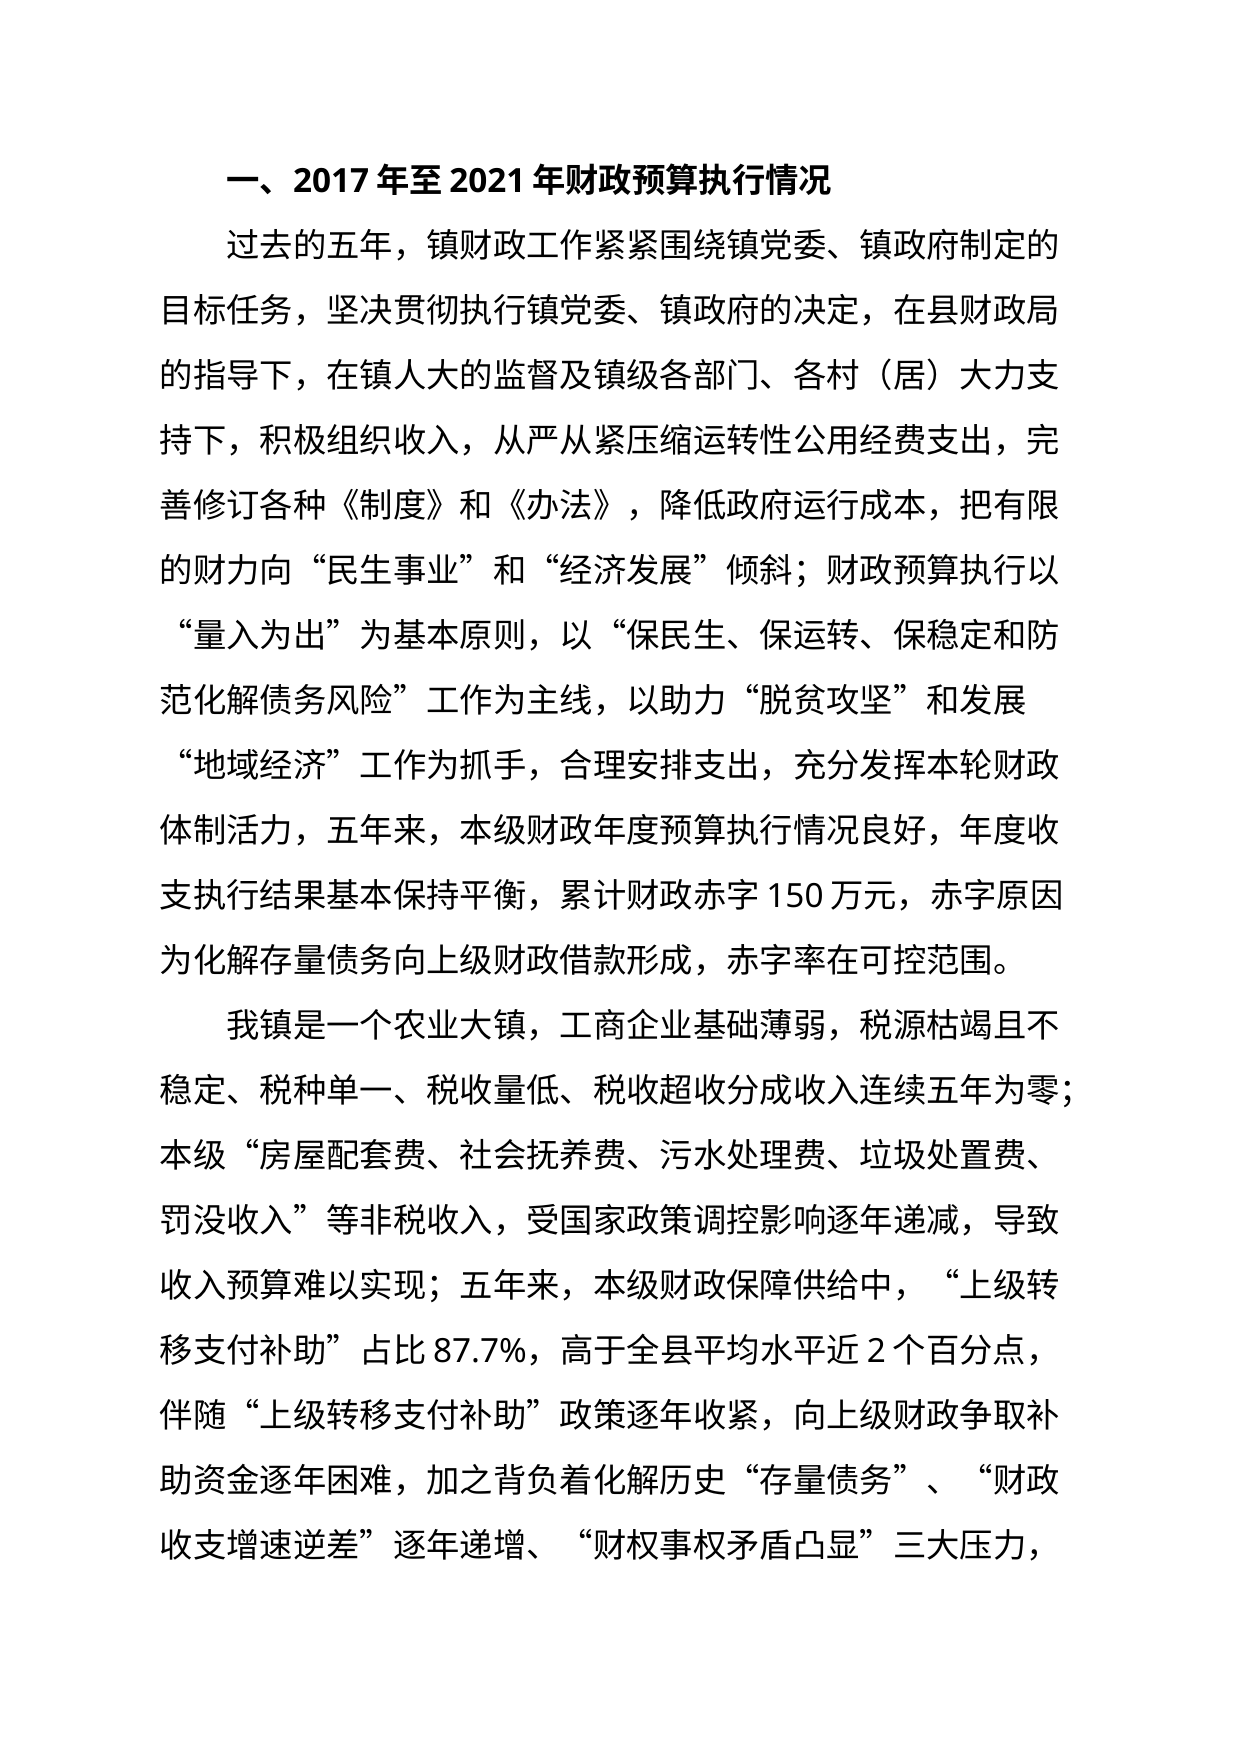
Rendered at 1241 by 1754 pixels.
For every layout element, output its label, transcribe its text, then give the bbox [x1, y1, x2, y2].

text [159, 991, 1081, 1576]
text 过去的五年，镇财政工作紧紧围绕镇党委、镇政府制定的目标任务，坚决贯彻执行镇党委、镇政府的决定，在县财政局的指导下，在镇人大的监督及镇级各部门、各村（居）大力支持下，积极组织收入，从严从紧压缩运转性公用经费支出，完善修订各种《制度》和《办法》，降低政府运行成本，把有限的财力向“民生事业”和“经济发展”倾斜；财政预算执行以“量入为出”为基本原则，以“保民生、保运转、保稳定和防范化解债务风险”工作为主线，以助力“脱贫攻坚”和发展“地域经济”工作为抓手，合理安排支出，充分发挥本轮财政体制活力，五年来，本级财政年度预算执行情况良好，年度收支执行结果基本保持平衡，累计财政赤字150万元，赤字原因为化解存量债务向上级财政借款形成，赤字率在可控范围。 [159, 211, 1081, 991]
text 一、2017年至2021年财政预算执行情况 [159, 146, 1081, 211]
